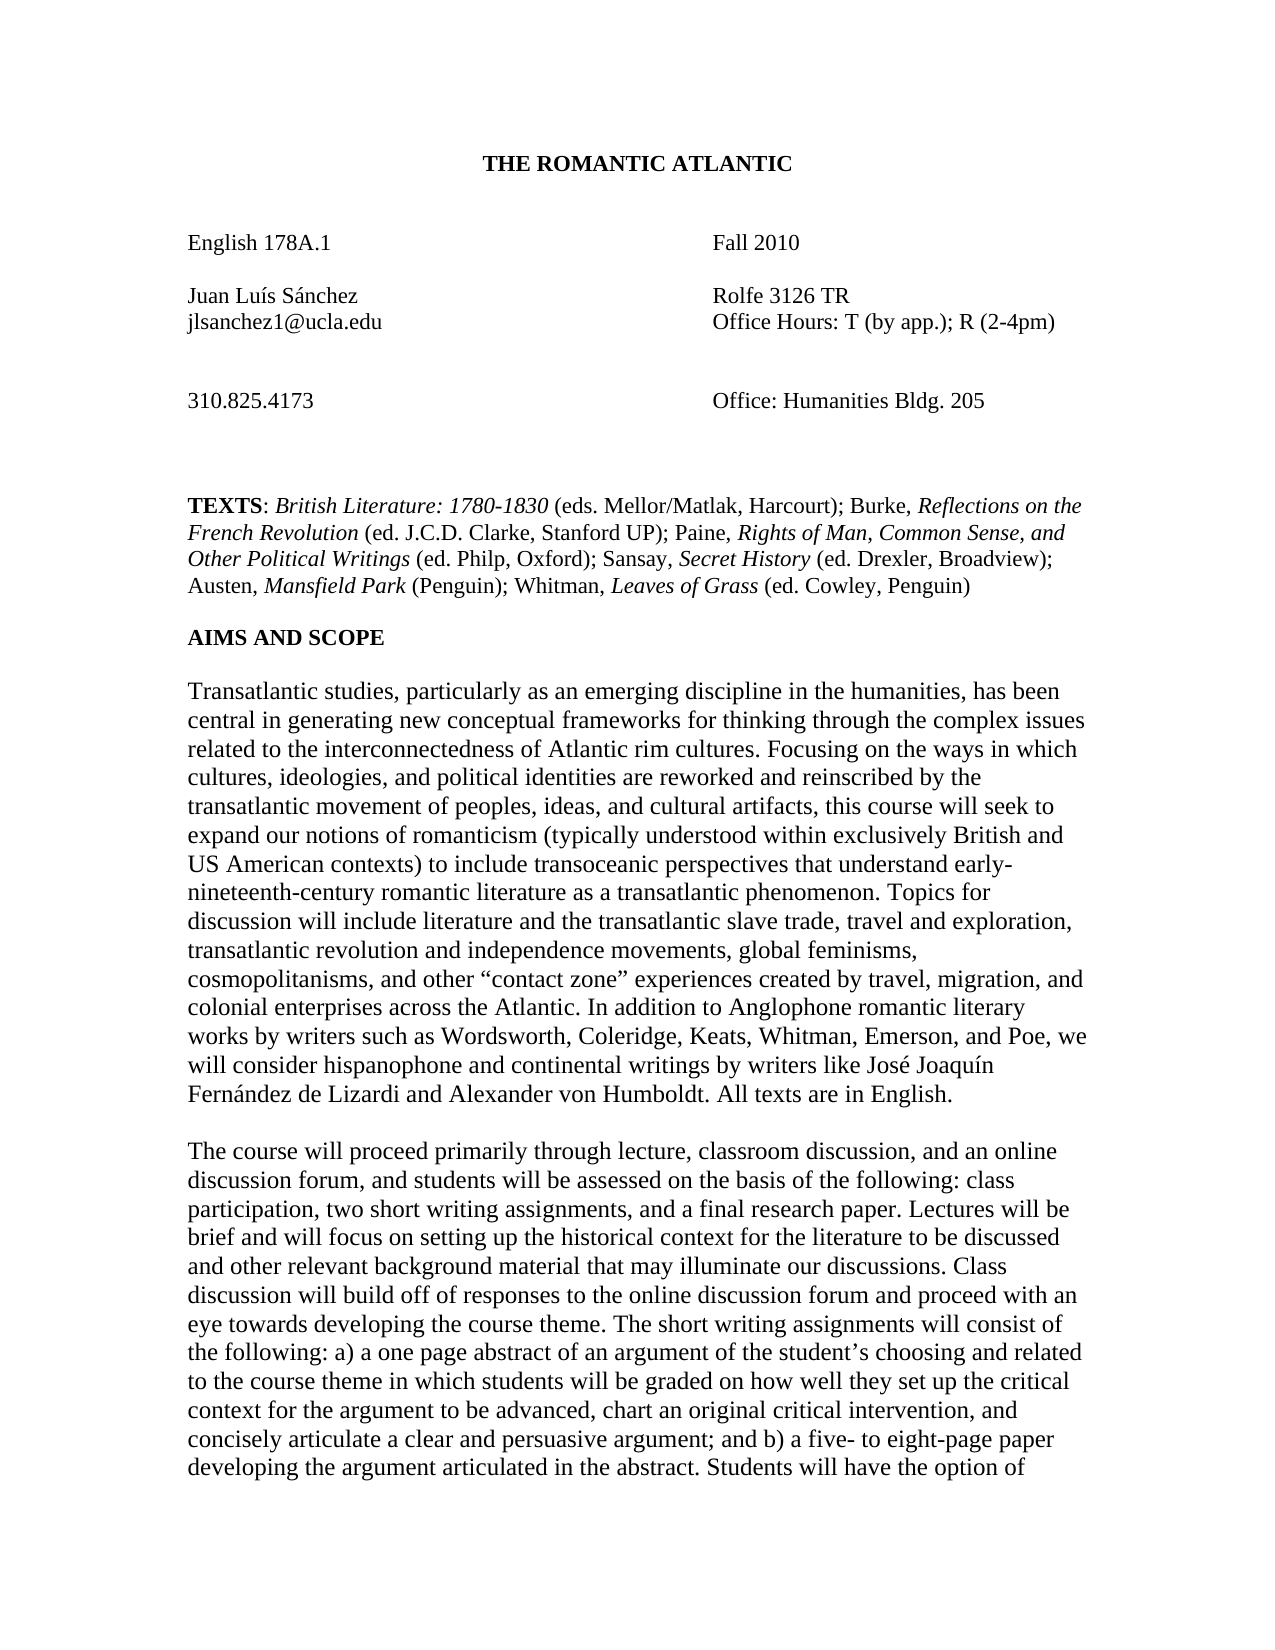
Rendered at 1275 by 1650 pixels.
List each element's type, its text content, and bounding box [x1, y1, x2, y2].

text jlsanchez1@ucla.edu Office Hours: T (by app.); R (2-4pm) [187, 308, 1087, 387]
text Juan Luís Sánchez Rolfe 3126 TR [187, 282, 1087, 308]
text THE ROMANTIC ATLANTIC [187, 150, 1087, 176]
text TEXTS: British Literature: 1780-1830 (eds. Mellor/Matlak, Harcourt); Burke, Reflections on the French Revolution (ed. J.C.D. Clarke, Stanford UP); Paine, Rights of Man, Common Sense, and Other Political Writings (ed. Philp, Oxford); Sansay, Secret History (ed. Drexler, Broadview); Austen, Mansfield Park (Penguin); Whitman, Leaves of Grass (ed. Cowley, Penguin) [187, 493, 1087, 598]
text AIMS AND SCOPE [187, 624, 1087, 651]
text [187, 1136, 1087, 1481]
text 310.825.4173 Office: Humanities Bldg. 205 [187, 387, 1087, 440]
text Transatlantic studies, particularly as an emerging discipline in the humanities, has been central in generating new conceptual frameworks for thinking through the complex issues related to the interconnectedness of Atlantic rim cultures. Focusing on the ways in which cultures, ideologies, and political identities are reworked and reinscribed by the transatlantic movement of peoples, ideas, and cultural artifacts, this course will seek to expand our notions of romanticism (typically understood within exclusively British and US American contexts) to include transoceanic perspectives that understand early-nineteenth-century romantic literature as a transatlantic phenomenon. Topics for discussion will include literature and the transatlantic slave trade, travel and exploration, transatlantic revolution and independence movements, global feminisms, cosmopolitanisms, and other “contact zone” experiences created by travel, migration, and colonial enterprises across the Atlantic. In addition to Anglophone romantic literary works by writers such as Wordsworth, Coleridge, Keats, Whitman, Emerson, and Poe, we will consider hispanophone and continental writings by writers like José Joaquín Fernández de Lizardi and Alexander von Humboldt. All texts are in English. [187, 676, 1087, 1107]
text English 178A.1 Fall 2010 [187, 229, 1087, 282]
